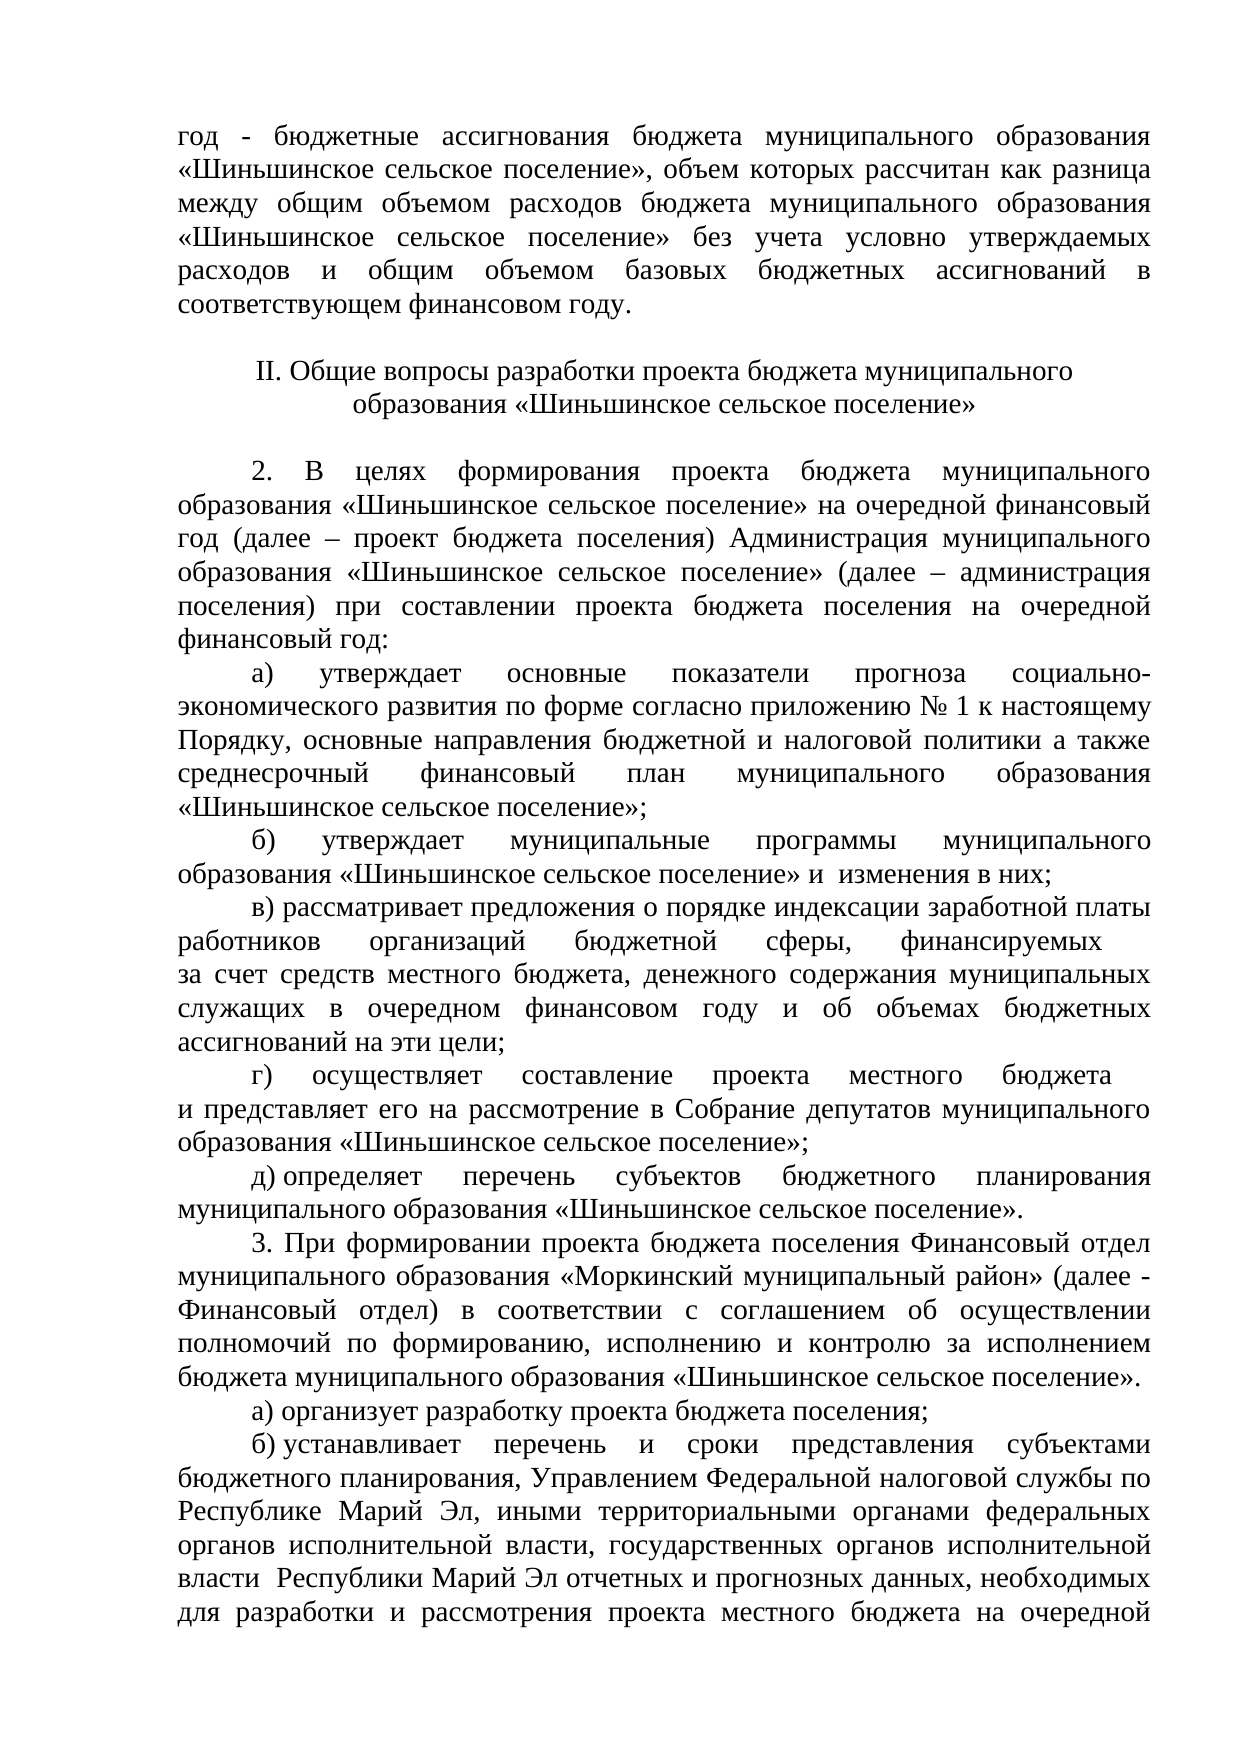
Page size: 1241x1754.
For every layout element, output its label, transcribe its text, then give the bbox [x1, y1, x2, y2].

text 3. При формировании проекта бюджета поселения Финансовый отдел муниципального образования «Моркинский муниципальный район» (далее - Финансовый отдел) в соответствии с соглашением об осуществлении полномочий по формированию, исполнению и контролю за исполнением бюджета муниципального образования «Шиньшинское сельское поселение». [177, 1225, 1152, 1393]
text 2. В целях формирования проекта бюджета муниципального образования «Шиньшинское сельское поселение» на очередной финансовый год (далее – проект бюджета поселения) Администрация муниципального образования «Шиньшинское сельское поселение» (далее – администрация поселения) при составлении проекта бюджета поселения на очередной финансовый год: [177, 453, 1152, 655]
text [177, 118, 1152, 319]
text г) осуществляет составление проекта местного бюджета и представляет его на рассмотрение в Собрание депутатов муниципального образования «Шиньшинское сельское поселение»; [177, 1057, 1152, 1158]
text образования «Шиньшинское сельское поселение» [177, 386, 1152, 420]
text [177, 1426, 1152, 1627]
text а) утверждает основные показатели прогноза социально-экономического развития по форме согласно приложению № 1 к настоящему Порядку, основные направления бюджетной и налоговой политики а также среднесрочный финансовый план муниципального образования «Шиньшинское сельское поселение»; [177, 655, 1152, 822]
text в) рассматривает предложения о порядке индексации заработной платы работников организаций бюджетной сферы, финансируемых за счет средств местного бюджета, денежного содержания муниципальных служащих в очередном финансовом году и об объемах бюджетных ассигнований на эти цели; [177, 889, 1152, 1057]
text б) утверждает муниципальные программы муниципального образования «Шиньшинское сельское поселение» и изменения в них; [177, 822, 1152, 889]
text д) определяет перечень субъектов бюджетного планирования муниципального образования «Шиньшинское сельское поселение». [177, 1158, 1152, 1225]
text II. Общие вопросы разработки проекта бюджета муниципального [177, 353, 1152, 386]
text а) организует разработку проекта бюджета поселения; [177, 1393, 1152, 1426]
